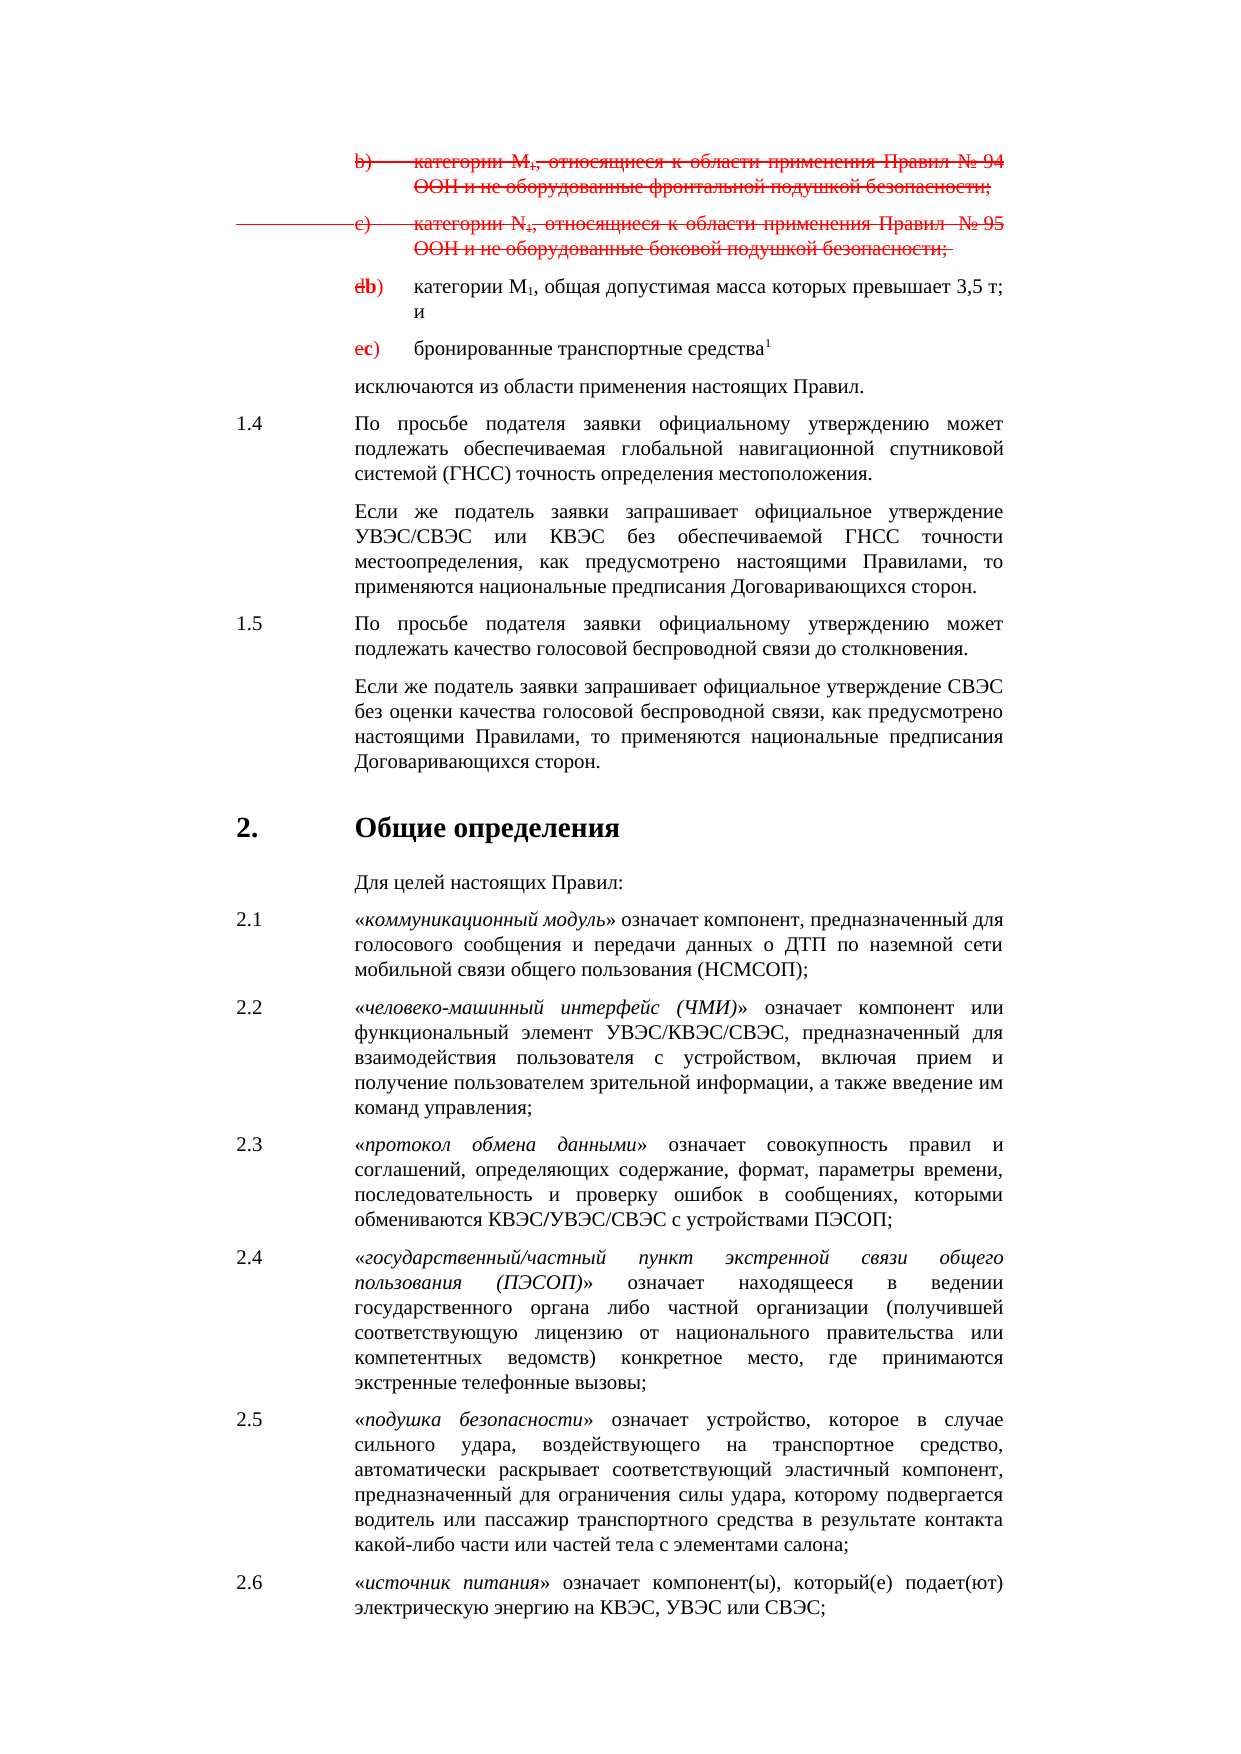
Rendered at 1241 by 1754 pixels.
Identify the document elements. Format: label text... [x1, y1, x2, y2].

text 2. Общие определения [236, 810, 1004, 844]
text 2.5 «подушка безопасности» означает устройство, которое в случае сильного удара, воздействующего на транспортное средство, автоматически раскрывает соответствующий эластичный компонент, предназначенный для ограничения силы удара, которому подвергается водитель или пассажир транспортного средства в результате контакта какой-либо части или частей тела с элементами салона; [236, 1406, 1004, 1556]
text eс) бронированные транспортные средства1 [236, 335, 1004, 360]
text db) категории M1, общая допустимая масса которых превышает 3,5 т; и [236, 273, 1004, 323]
text Для целей настоящих Правил: [236, 869, 1004, 894]
text исключаются из области применения настоящих Правил. [236, 373, 1004, 398]
text Если же податель заявки запрашивает официальное утверждение УВЭС/СВЭС или КВЭС без обеспечиваемой ГНСС точности местоопределения, как предусмотрено настоящими Правилами, то применяются национальные предписания Договаривающихся сторон. [236, 498, 1004, 598]
text 2.6 «источник питания» означает компонент(ы), который(е) подает(ют) электрическую энергию на КВЭС, УВЭС или СВЭС; [236, 1569, 1004, 1619]
text 2.1 «коммуникационный модуль» означает компонент, предназначенный для голосового сообщения и передачи данных о ДТП по наземной сети мобильной связи общего пользования (НСМСОП); [236, 906, 1004, 981]
text 2.3 «протокол обмена данными» означает совокупность правил и соглашений, определяющих содержание, формат, параметры времени, последовательность и проверку ошибок в сообщениях, которыми обмениваются КВЭС/УВЭС/СВЭС с устройствами ПЭСОП; [236, 1131, 1004, 1231]
text 1.4 По просьбе подателя заявки официальному утверждению может подлежать обеспечиваемая глобальной навигационной спутниковой системой (ГНСС) точность определения местоположения. [236, 410, 1004, 485]
text 2.4 «государственный/частный пункт экстренной связи общего пользования (ПЭСОП)» означает находящееся в ведении государственного органа либо частной организации (получившей соответствующую лицензию от национального правительства или компетентных ведомств) конкретное место, где принимаются экстренные телефонные вызовы; [236, 1244, 1004, 1394]
text c) категории N1, относящиеся к области применения Правил № 95 ООН и не оборудованные боковой подушкой безопасности; [236, 210, 1004, 260]
text b) категории M1, относящиеся к области применения Правил № 94 ООН и не оборудованные фронтальной подушкой безопасности; [236, 148, 1004, 198]
text 2.2 «человеко-машинный интерфейс (ЧМИ)» означает компонент или функциональный элемент УВЭС/КВЭС/СВЭС, предназначенный для взаимодействия пользователя с устройством, включая прием и получение пользователем зрительной информации, а также введение им команд управления; [236, 994, 1004, 1119]
text 1.5 По просьбе подателя заявки официальному утверждению может подлежать качество голосовой беспроводной связи до столкновения. [236, 610, 1004, 660]
text Если же податель заявки запрашивает официальное утверждение СВЭС без оценки качества голосовой беспроводной связи, как предусмотрено настоящими Правилами, то применяются национальные предписания Договаривающихся сторон. [236, 673, 1004, 773]
